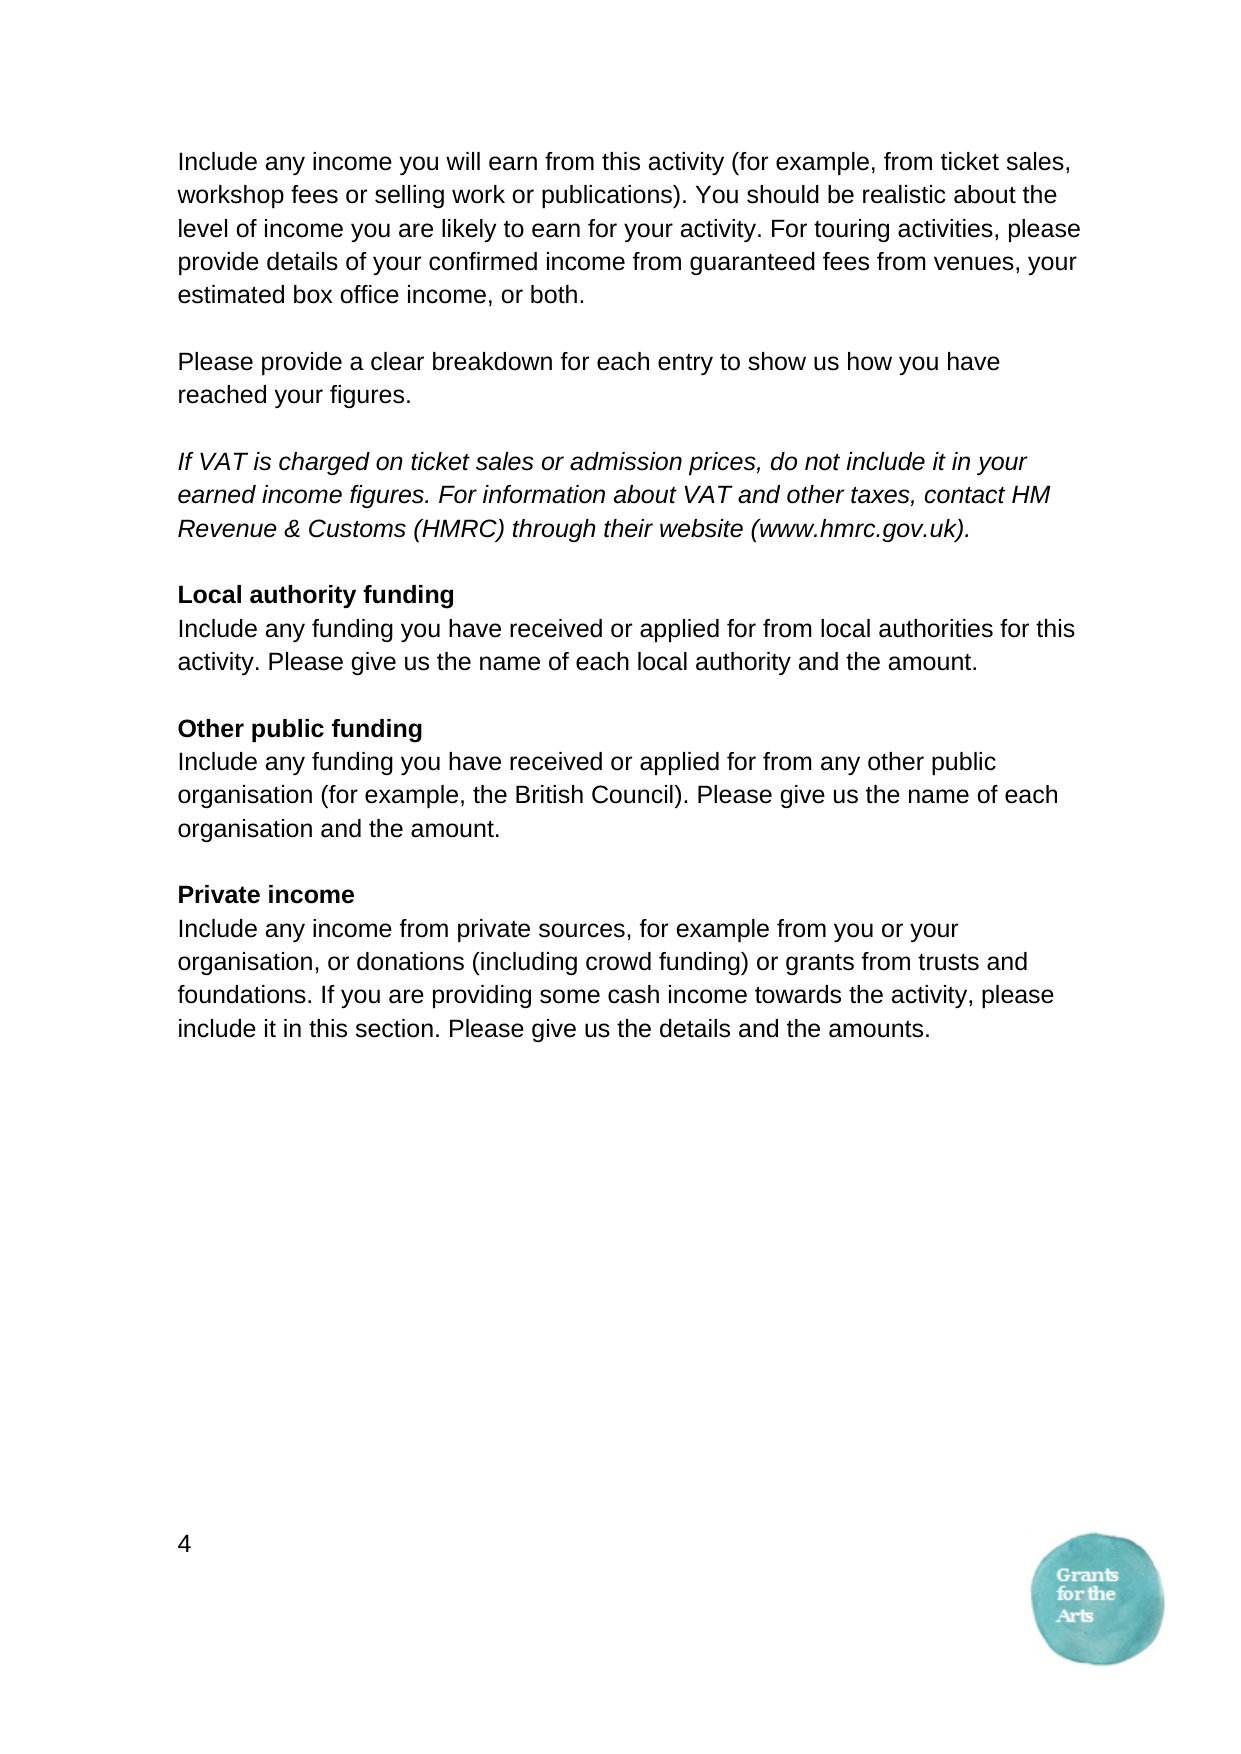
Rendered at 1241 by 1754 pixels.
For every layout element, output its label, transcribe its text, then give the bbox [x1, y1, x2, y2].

text Private income [177, 876, 1093, 909]
text Other public funding [177, 709, 1093, 742]
text Include any income from private sources, for example from you or your organisation, or donations (including crowd funding) or grants from trusts and foundations. If you are providing some cash income towards the activity, please include it in this section. Please give us the details and the amounts. [177, 909, 1093, 1042]
text Include any funding you have received or applied for from local authorities for this activity. Please give us the name of each local authority and the amount. [177, 609, 1093, 676]
picture [1022, 1528, 1174, 1671]
text Please provide a clear breakdown for each entry to show us how you have reached your figures. [177, 342, 1093, 409]
text Include any income you will earn from this activity (for example, from ticket sales, workshop fees or selling work or publications). You should be realistic about the level of income you are likely to earn for your activity. For touring activities, please provide details of your confirmed income from guaranteed fees from venues, your estimated box office income, or both. [177, 142, 1093, 309]
text Local authority funding [177, 576, 1093, 609]
text Include any funding you have received or applied for from any other public organisation (for example, the British Council). Please give us the name of each organisation and the amount. [177, 742, 1093, 842]
text If VAT is charged on ticket sales or admission prices, do not include it in your earned income figures. For information about VAT and other taxes, contact HM Revenue & Customs (HMRC) through their website (www.hmrc.gov.uk). [177, 442, 1093, 542]
